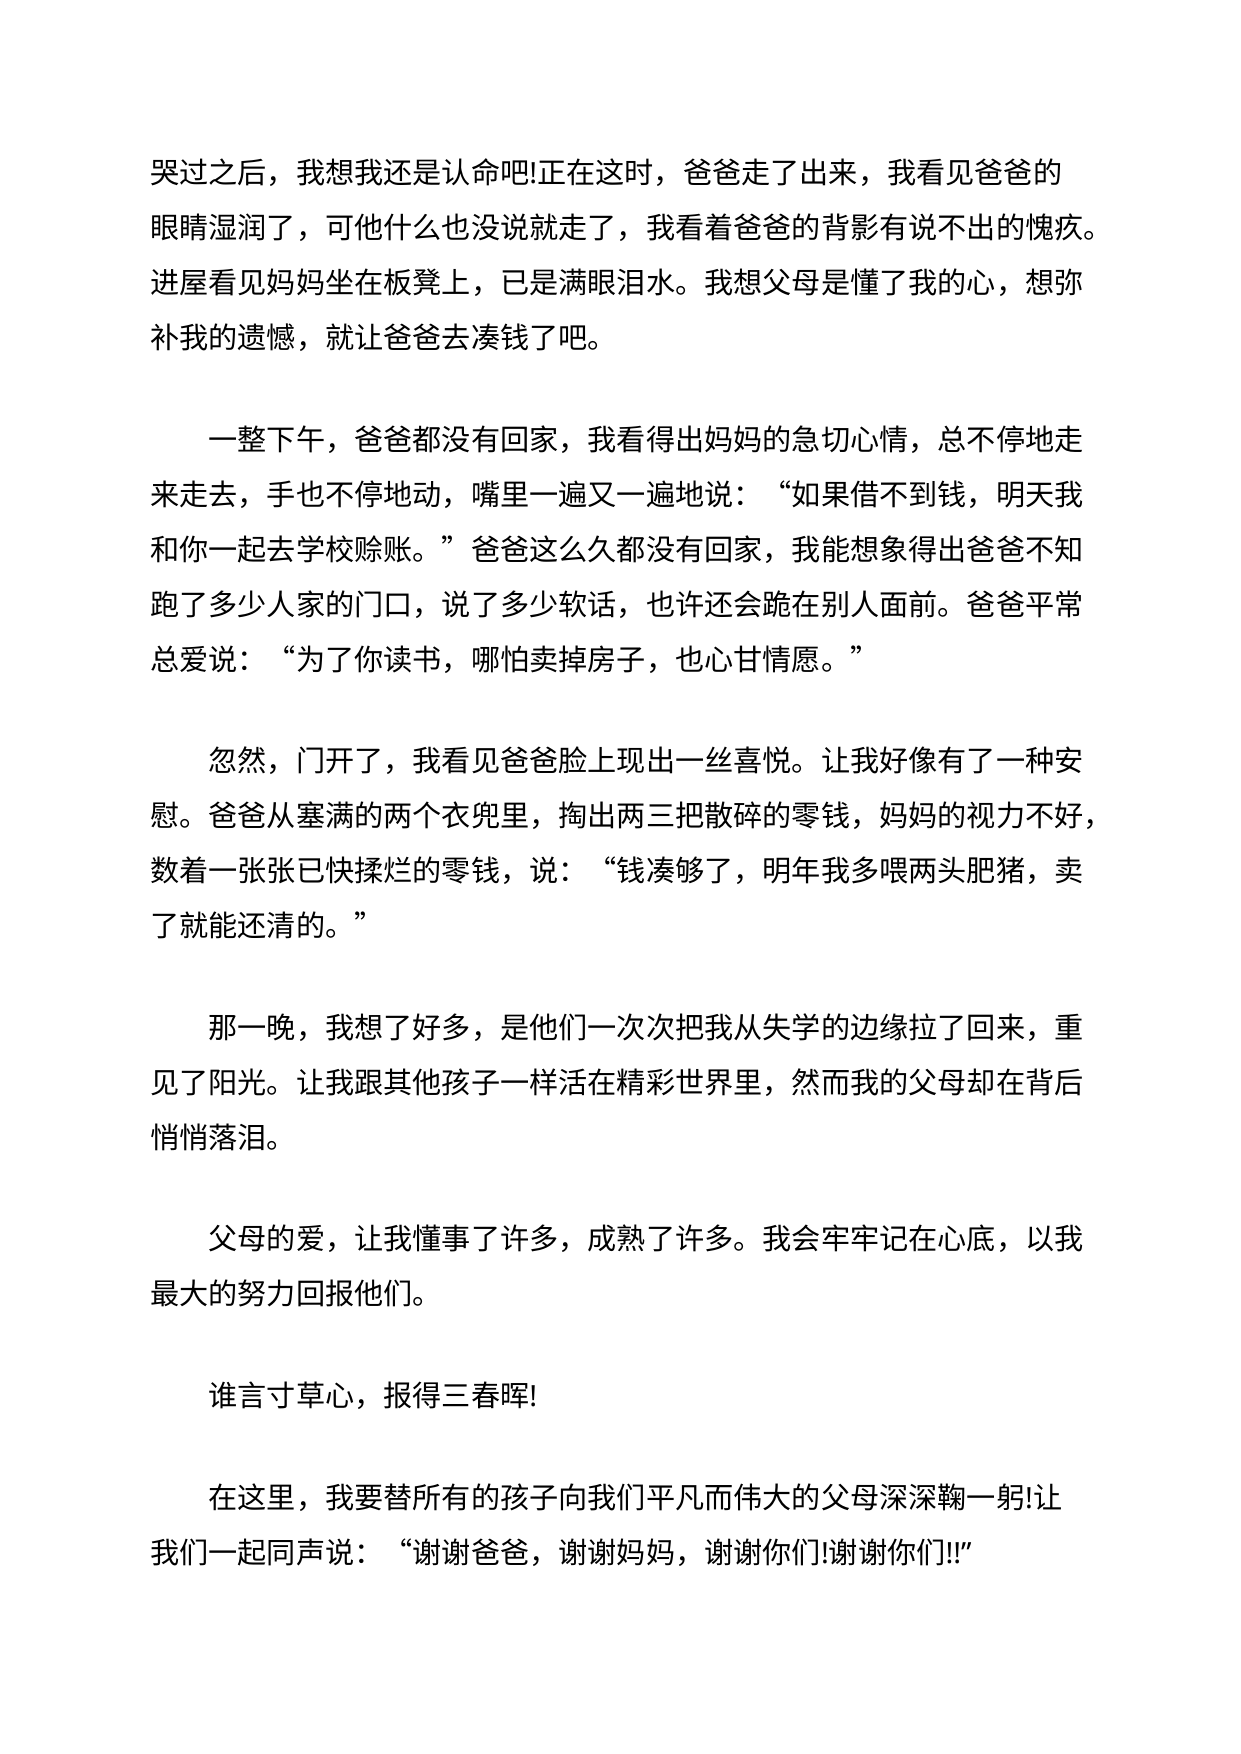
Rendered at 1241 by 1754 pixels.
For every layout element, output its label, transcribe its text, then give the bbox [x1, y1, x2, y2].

text 父母的爱，让我懂事了许多，成熟了许多。我会牢牢记在心底，以我最大的努力回报他们。 [150, 1216, 1090, 1313]
text 忽然，门开了，我看见爸爸脸上现出一丝喜悦。让我好像有了一种安慰。爸爸从塞满的两个衣兜里，掏出两三把散碎的零钱，妈妈的视力不好，数着一张张已快揉烂的零钱，说：“钱凑够了，明年我多喂两头肥猪，卖了就能还清的。” [150, 738, 1090, 945]
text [150, 150, 1090, 357]
text 在这里，我要替所有的孩子向我们平凡而伟大的父母深深鞠一躬!让我们一起同声说：“谢谢爸爸，谢谢妈妈，谢谢你们!谢谢你们!!” [150, 1474, 1090, 1572]
text 谁言寸草心，报得三春晖! [150, 1373, 1090, 1415]
text 一整下午，爸爸都没有回家，我看得出妈妈的急切心情，总不停地走来走去，手也不停地动，嘴里一遍又一遍地说：“如果借不到钱，明天我和你一起去学校赊账。”爸爸这么久都没有回家，我能想象得出爸爸不知跑了多少人家的门口，说了多少软话，也许还会跪在别人面前。爸爸平常总爱说：“为了你读书，哪怕卖掉房子，也心甘情愿。” [150, 417, 1090, 678]
text 那一晚，我想了好多，是他们一次次把我从失学的边缘拉了回来，重见了阳光。让我跟其他孩子一样活在精彩世界里，然而我的父母却在背后悄悄落泪。 [150, 1004, 1090, 1156]
